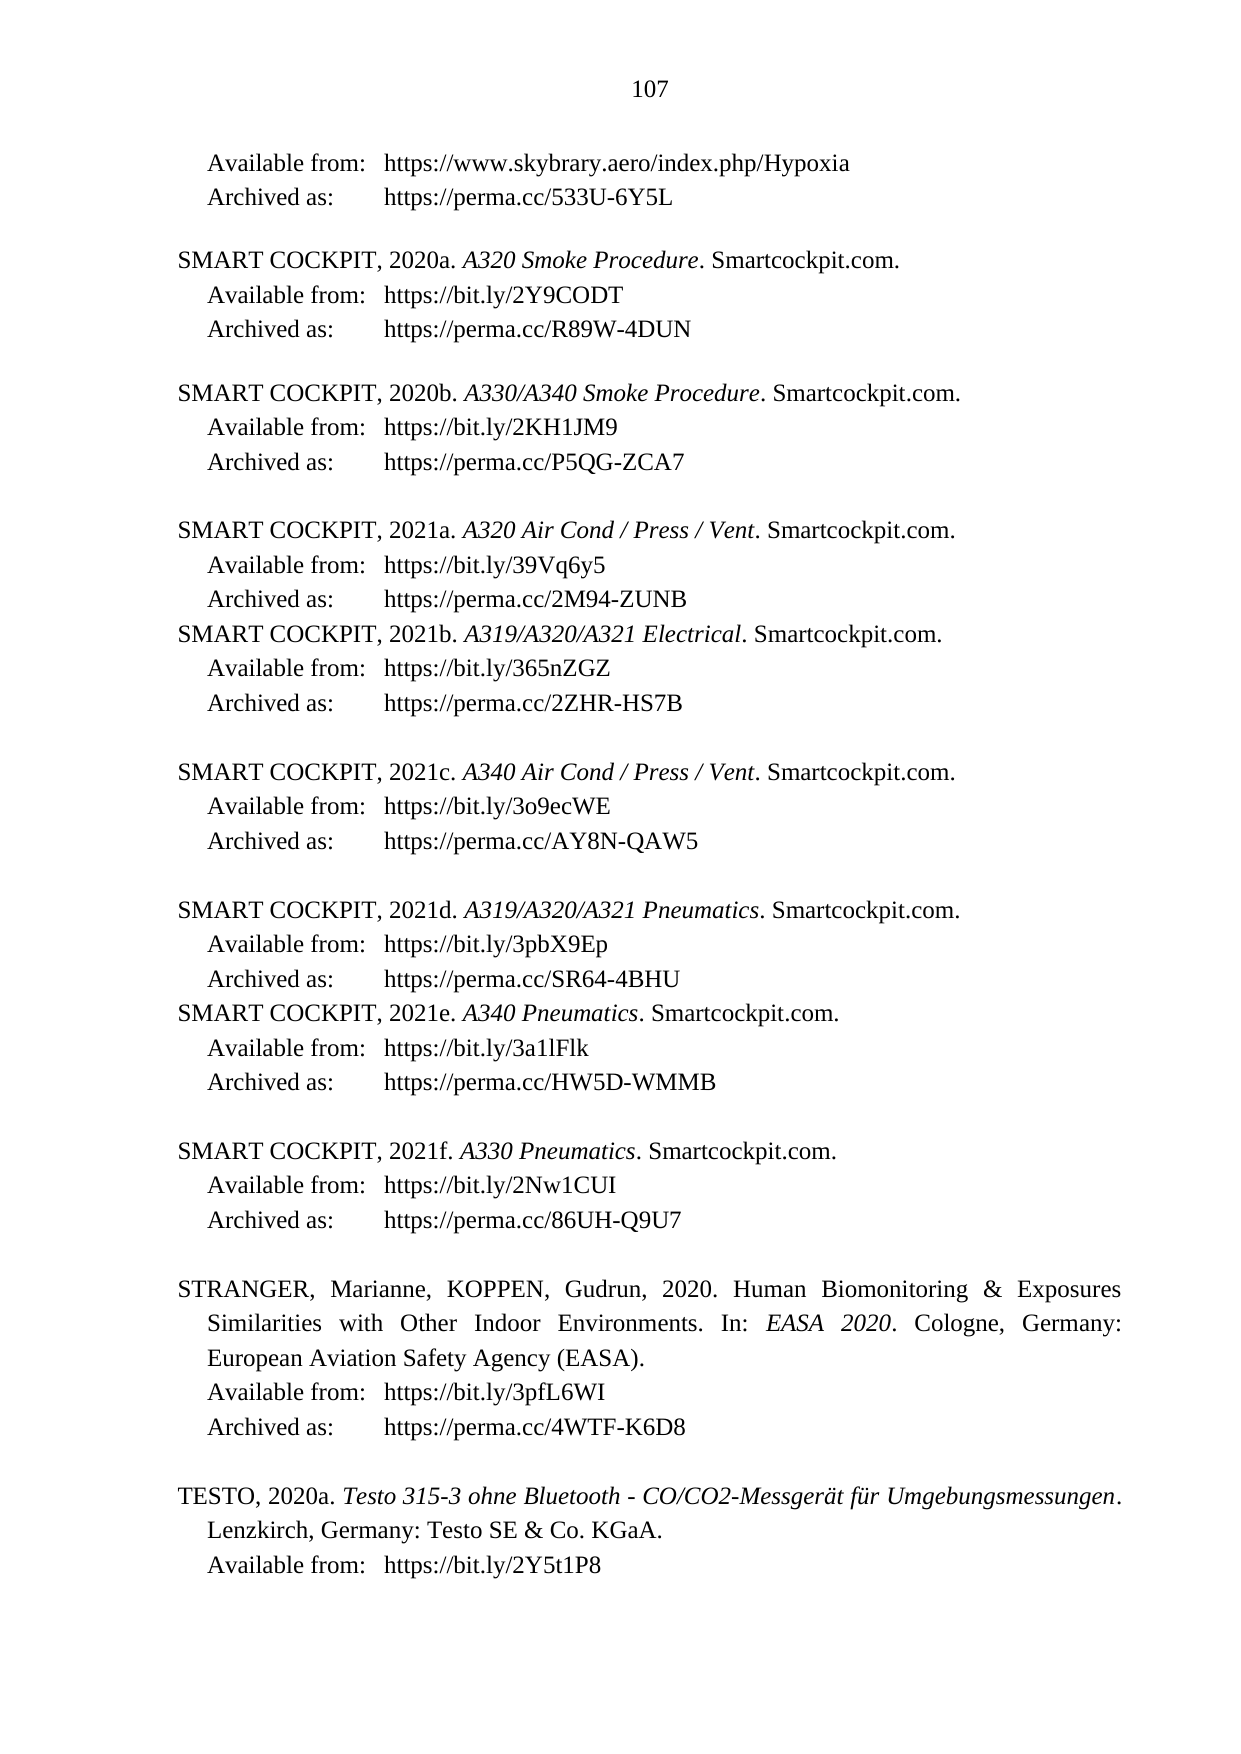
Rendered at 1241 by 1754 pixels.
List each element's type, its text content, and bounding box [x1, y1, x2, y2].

text Archived as: https://perma.cc/HW5D-WMMB [177, 1067, 1122, 1096]
text SMART COCKPIT, 2020b. A330/A340 Smoke Procedure. Smartcockpit.com. [177, 378, 1122, 406]
text Archived as: https://perma.cc/R89W-4DUN [177, 314, 1122, 343]
text Archived as: https://perma.cc/P5QG-ZCA7 [177, 447, 1122, 475]
text Available from: https://bit.ly/3o9ecWE [177, 791, 1122, 820]
text TESTO, 2020a. Testo 315-3 ohne Bluetooth - CO/CO2-Messgerät für Umgebungsmessungen. Lenzkirch, Germany: Testo SE & Co. KGaA. [177, 1481, 1122, 1544]
text STRANGER, Marianne, KOPPEN, Gudrun, 2020. Human Biomonitoring & Exposures Similarities with Other Indoor Environments. In: EASA 2020. Cologne, Germany: European Aviation Safety Agency (EASA). [177, 1274, 1122, 1372]
text Available from: https://bit.ly/365nZGZ [177, 653, 1122, 682]
text Archived as: https://perma.cc/2ZHR-HS7B [177, 688, 1122, 717]
text Available from: https://bit.ly/2Y5t1P8 [177, 1550, 1122, 1579]
text SMART COCKPIT, 2021a. A320 Air Cond / Press / Vent. Smartcockpit.com. [177, 516, 1122, 544]
text Archived as: https://perma.cc/2M94-ZUNB [177, 584, 1122, 613]
text SMART COCKPIT, 2021d. A319/A320/A321 Pneumatics. Smartcockpit.com. [177, 895, 1122, 923]
text SMART COCKPIT, 2020a. A320 Smoke Procedure. Smartcockpit.com. [177, 245, 1122, 274]
text Available from: https://bit.ly/3pfL6WI [177, 1377, 1122, 1406]
text Available from: https://bit.ly/2Nw1CUI [177, 1171, 1122, 1199]
text SMART COCKPIT, 2021b. A319/A320/A321 Electrical. Smartcockpit.com. [177, 619, 1122, 648]
text Archived as: https://perma.cc/86UH-Q9U7 [177, 1205, 1122, 1234]
text Available from: https://bit.ly/39Vq6y5 [177, 550, 1122, 579]
text Available from: https://bit.ly/3pbX9Ep [177, 929, 1122, 958]
text Archived as: https://perma.cc/4WTF-K6D8 [177, 1412, 1122, 1441]
text Available from: https://www.skybrary.aero/index.php/Hypoxia [177, 148, 1122, 176]
text Archived as: https://perma.cc/533U-6Y5L [177, 182, 1122, 211]
text SMART COCKPIT, 2021c. A340 Air Cond / Press / Vent. Smartcockpit.com. [177, 757, 1122, 786]
text SMART COCKPIT, 2021f. A330 Pneumatics. Smartcockpit.com. [177, 1136, 1122, 1165]
text Available from: https://bit.ly/3a1lFlk [177, 1033, 1122, 1061]
text Archived as: https://perma.cc/SR64-4BHU [177, 964, 1122, 992]
text SMART COCKPIT, 2021e. A340 Pneumatics. Smartcockpit.com. [177, 998, 1122, 1027]
text Archived as: https://perma.cc/AY8N-QAW5 [177, 826, 1122, 854]
text Available from: https://bit.ly/2Y9CODT [177, 280, 1122, 309]
text Available from: https://bit.ly/2KH1JM9 [177, 412, 1122, 441]
